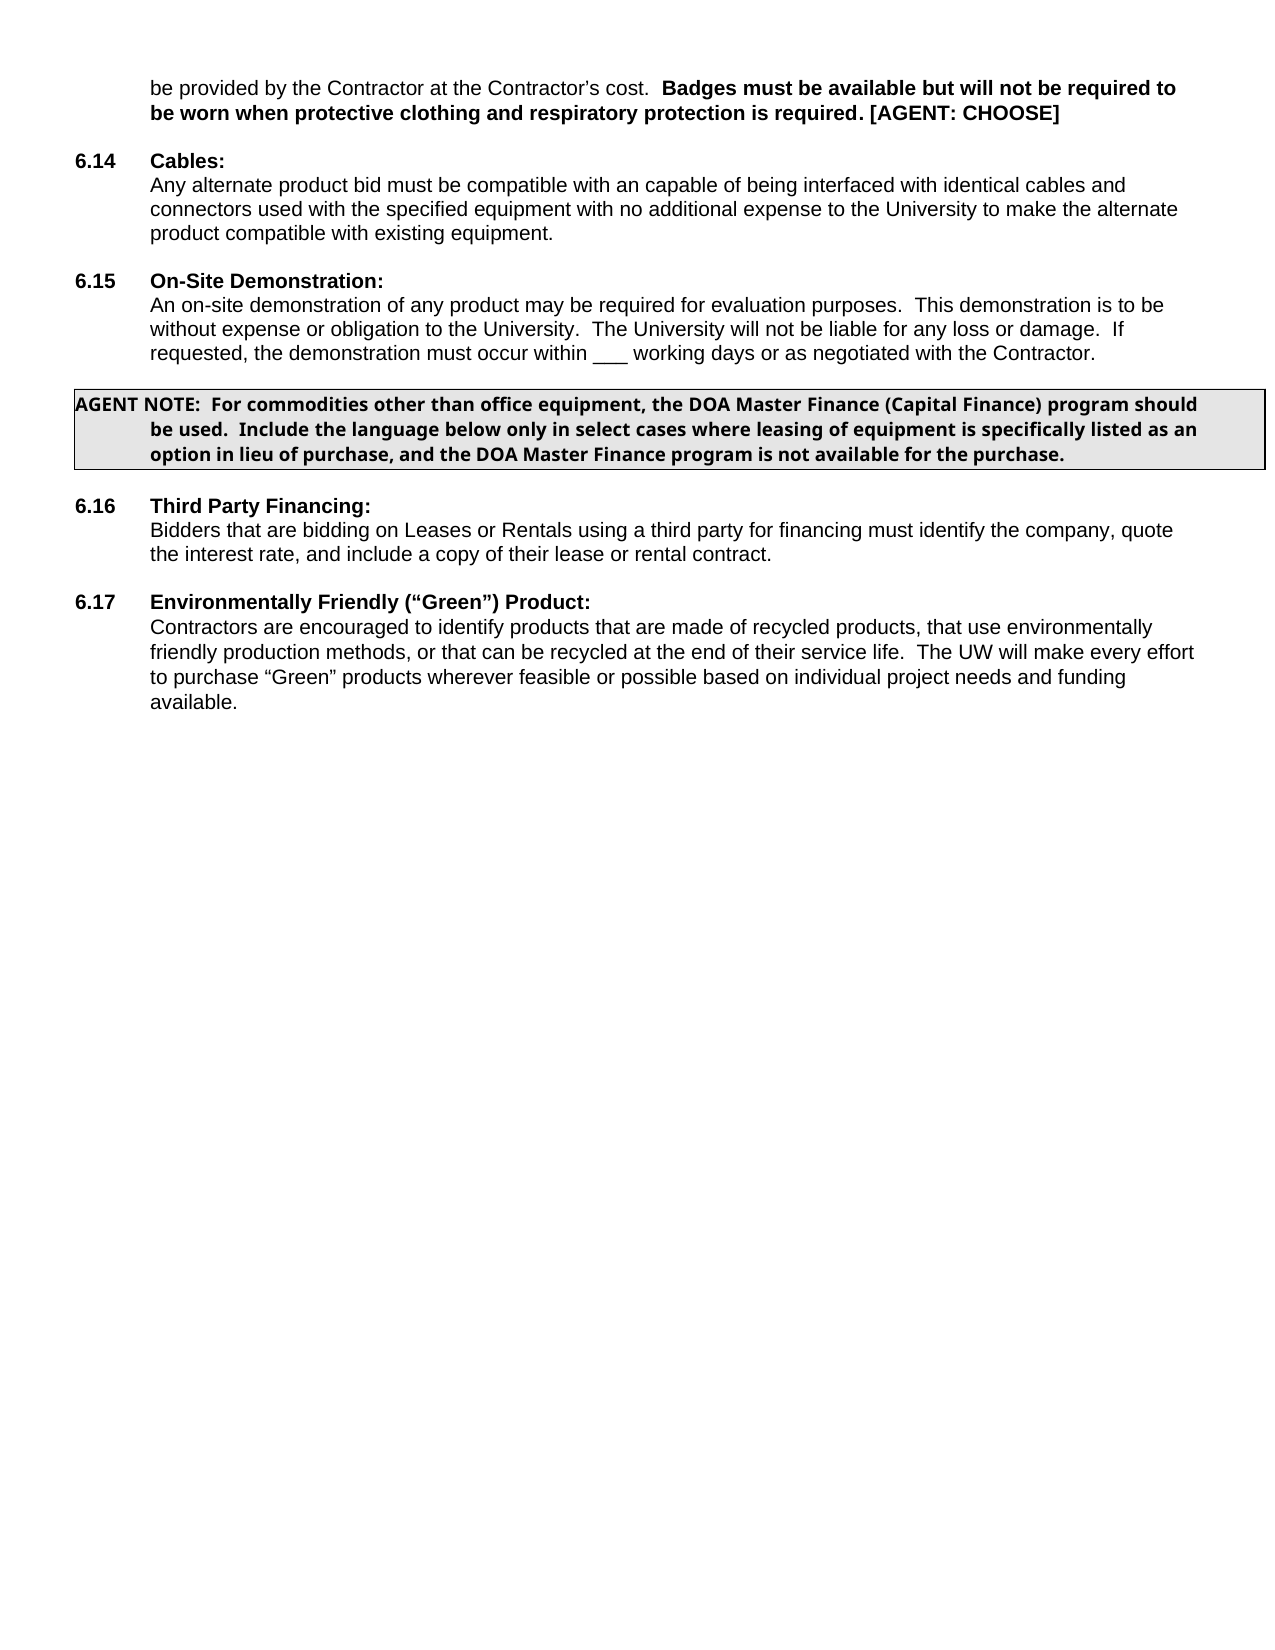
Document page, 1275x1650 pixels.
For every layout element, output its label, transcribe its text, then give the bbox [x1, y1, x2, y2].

text Any alternate product bid must be compatible with an capable of being interfaced with identical cables and connectors used with the specified equipment with no additional expense to the University to make the alternate product compatible with existing equipment. [75, 173, 1200, 245]
text 6.16 Third Party Financing: [75, 494, 1200, 518]
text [75, 75, 1200, 125]
text 6.15 On-Site Demonstration: [75, 269, 1200, 293]
text Contractors are encouraged to identify products that are made of recycled products, that use environmentally friendly production methods, or that can be recycled at the end of their service life. The UW will make every effort to purchase “Green” products wherever feasible or possible based on individual project needs and funding available. [75, 615, 1200, 715]
text AGENT NOTE: For commodities other than office equipment, the DOA Master Finance (Capital Finance) program should be used. Include the language below only in select cases where leasing of equipment is specifically listed as an option in lieu of purchase, and the DOA Master Finance program is not available for the purchase. [75, 390, 1264, 469]
text An on-site demonstration of any product may be required for evaluation purposes. This demonstration is to be without expense or obligation to the University. The University will not be liable for any loss or damage. If requested, the demonstration must occur within ___ working days or as negotiated with the Contractor. [75, 293, 1200, 364]
text 6.14 Cables: [75, 149, 1200, 173]
text 6.17 Environmentally Friendly (“Green”) Product: [75, 590, 1200, 615]
text Bidders that are bidding on Leases or Rentals using a third party for financing must identify the company, quote the interest rate, and include a copy of their lease or rental contract. [75, 518, 1200, 566]
